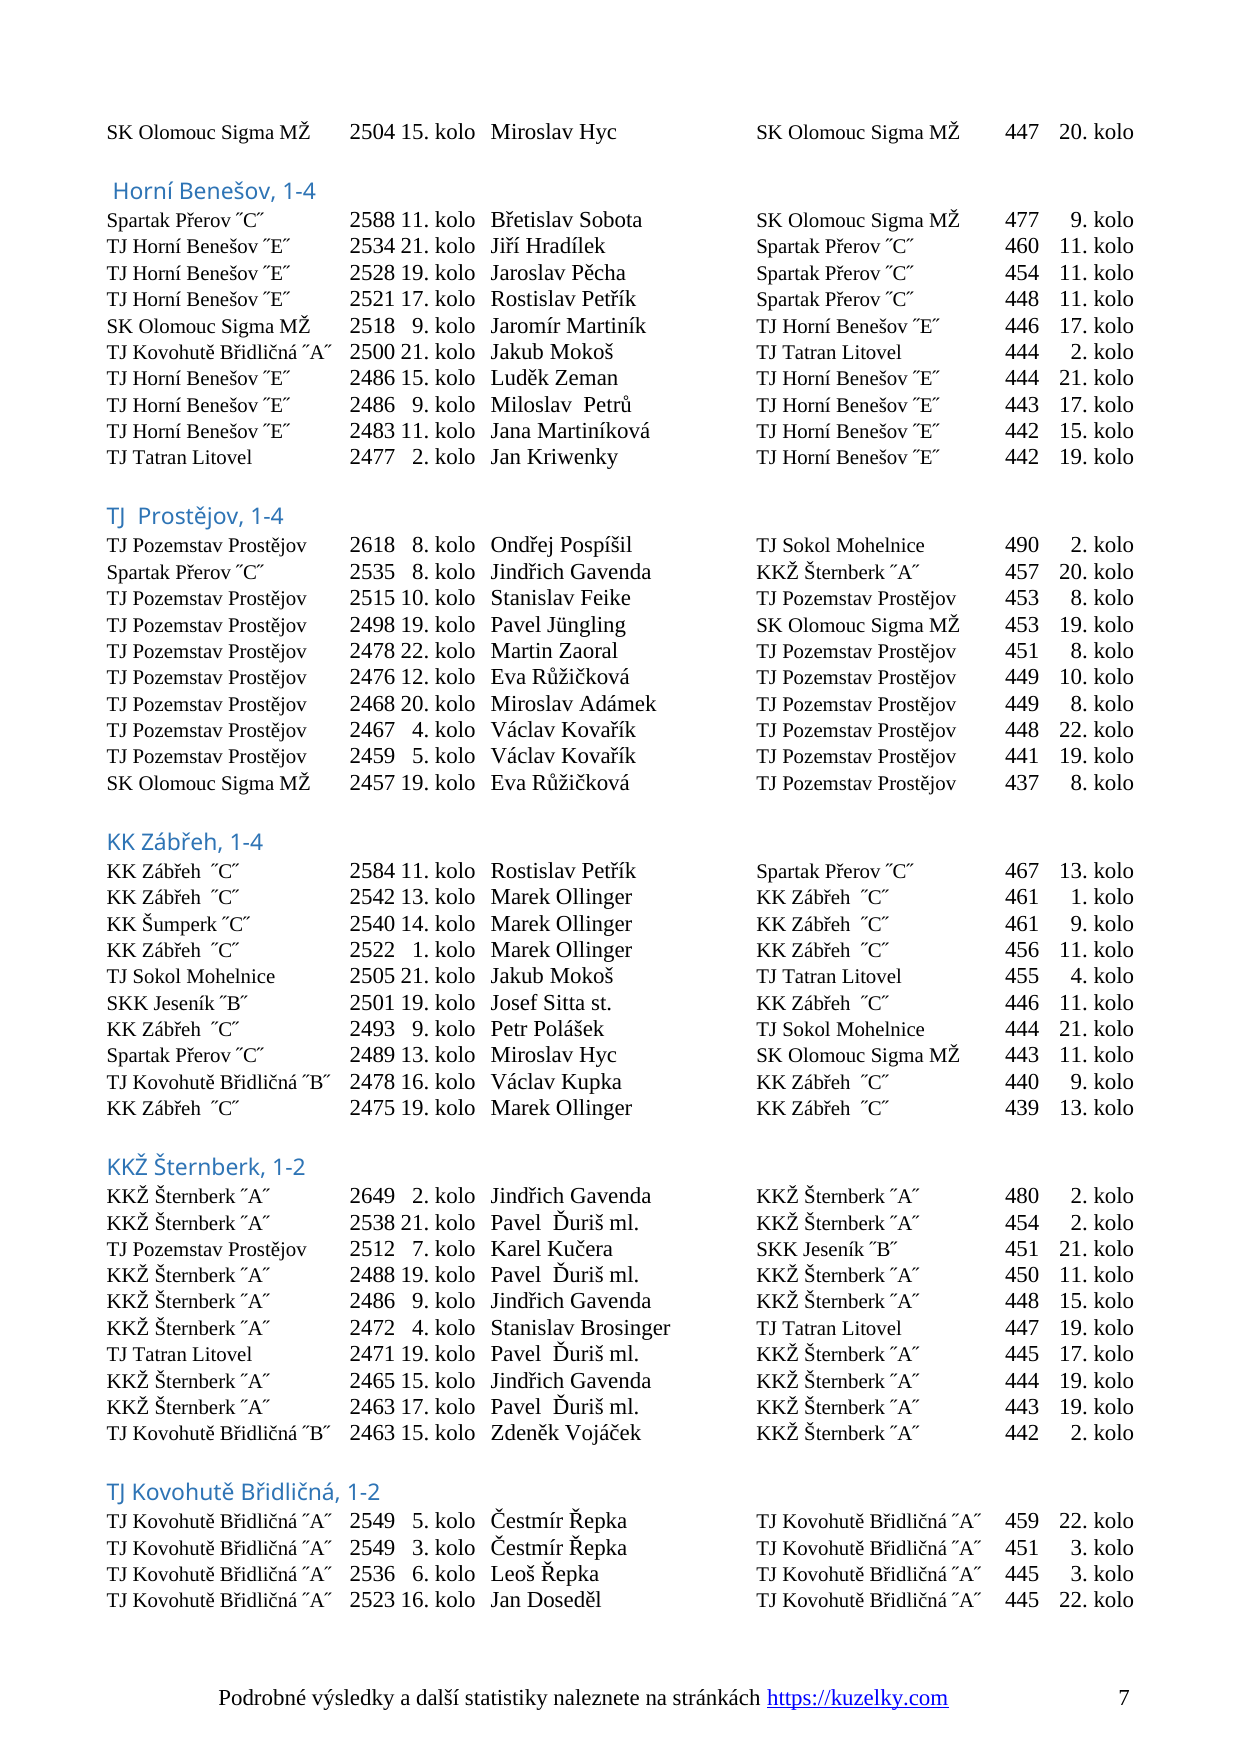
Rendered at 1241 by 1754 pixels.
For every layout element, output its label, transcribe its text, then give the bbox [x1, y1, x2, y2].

text TJ Kovohutě Břidličná ˝A˝ 2500 21. kolo Jakub Mokoš TJ Tatran Litovel 444 2. kolo [106, 338, 1134, 364]
subtitle KK Zábřeh, 1-4 [106, 826, 1134, 857]
subtitle KKŽ Šternberk, 1-2 [106, 1151, 1134, 1182]
text TJ Pozemstav Prostějov 2478 22. kolo Martin Zaoral TJ Pozemstav Prostějov 451 8. kolo [106, 637, 1134, 663]
text TJ Pozemstav Prostějov 2459 5. kolo Václav Kovařík TJ Pozemstav Prostějov 441 19. kolo [106, 742, 1134, 769]
text TJ Pozemstav Prostějov 2512 7. kolo Karel Kučera SKK Jeseník ˝B˝ 451 21. kolo [106, 1235, 1134, 1261]
text SK Olomouc Sigma MŽ 2457 19. kolo Eva Růžičková TJ Pozemstav Prostějov 437 8. kolo [106, 769, 1134, 795]
subtitle TJ Prostějov, 1-4 [106, 500, 1134, 532]
text TJ Kovohutě Břidličná ˝A˝ 2523 16. kolo Jan Doseděl TJ Kovohutě Břidličná ˝A˝ 445 22. kolo [106, 1587, 1134, 1613]
text TJ Kovohutě Břidličná ˝B˝ 2463 15. kolo Zdeněk Vojáček KKŽ Šternberk ˝A˝ 442 2. kolo [106, 1419, 1134, 1446]
text KK Šumperk ˝C˝ 2540 14. kolo Marek Ollinger KK Zábřeh ˝C˝ 461 9. kolo [106, 909, 1134, 936]
text KKŽ Šternberk ˝A˝ 2649 2. kolo Jindřich Gavenda KKŽ Šternberk ˝A˝ 480 2. kolo [106, 1182, 1134, 1208]
text TJ Tatran Litovel 2477 2. kolo Jan Kriwenky TJ Horní Benešov ˝E˝ 442 19. kolo [106, 443, 1134, 470]
text Spartak Přerov ˝C˝ 2588 11. kolo Břetislav Sobota SK Olomouc Sigma MŽ 477 9. kolo [106, 206, 1134, 233]
text TJ Pozemstav Prostějov 2498 19. kolo Pavel Jüngling SK Olomouc Sigma MŽ 453 19. kolo [106, 611, 1134, 637]
text KK Zábřeh ˝C˝ 2475 19. kolo Marek Ollinger KK Zábřeh ˝C˝ 439 13. kolo [106, 1094, 1134, 1120]
text KK Zábřeh ˝C˝ 2493 9. kolo Petr Polášek TJ Sokol Mohelnice 444 21. kolo [106, 1015, 1134, 1041]
text TJ Horní Benešov ˝E˝ 2534 21. kolo Jiří Hradílek Spartak Přerov ˝C˝ 460 11. kolo [106, 233, 1134, 259]
text TJ Pozemstav Prostějov 2468 20. kolo Miroslav Adámek TJ Pozemstav Prostějov 449 8. kolo [106, 690, 1134, 716]
text TJ Kovohutě Břidličná ˝A˝ 2549 3. kolo Čestmír Řepka TJ Kovohutě Břidličná ˝A˝ 451 3. kolo [106, 1534, 1134, 1560]
text TJ Pozemstav Prostějov 2467 4. kolo Václav Kovařík TJ Pozemstav Prostějov 448 22. kolo [106, 716, 1134, 742]
text Spartak Přerov ˝C˝ 2489 13. kolo Miroslav Hyc SK Olomouc Sigma MŽ 443 11. kolo [106, 1041, 1134, 1068]
text KK Zábřeh ˝C˝ 2584 11. kolo Rostislav Petřík Spartak Přerov ˝C˝ 467 13. kolo [106, 857, 1134, 883]
text TJ Pozemstav Prostějov 2476 12. kolo Eva Růžičková TJ Pozemstav Prostějov 449 10. kolo [106, 663, 1134, 690]
text TJ Pozemstav Prostějov 2515 10. kolo Stanislav Feike TJ Pozemstav Prostějov 453 8. kolo [106, 584, 1134, 611]
text TJ Horní Benešov ˝E˝ 2483 11. kolo Jana Martiníková TJ Horní Benešov ˝E˝ 442 15. kolo [106, 417, 1134, 443]
text SK Olomouc Sigma MŽ 2504 15. kolo Miroslav Hyc SK Olomouc Sigma MŽ 447 20. kolo [106, 118, 1134, 144]
text KKŽ Šternberk ˝A˝ 2465 15. kolo Jindřich Gavenda KKŽ Šternberk ˝A˝ 444 19. kolo [106, 1367, 1134, 1393]
text TJ Pozemstav Prostějov 2618 8. kolo Ondřej Pospíšil TJ Sokol Mohelnice 490 2. kolo [106, 532, 1134, 558]
text TJ Horní Benešov ˝E˝ 2486 9. kolo Miloslav Petrů TJ Horní Benešov ˝E˝ 443 17. kolo [106, 391, 1134, 417]
text TJ Horní Benešov ˝E˝ 2521 17. kolo Rostislav Petřík Spartak Přerov ˝C˝ 448 11. kolo [106, 285, 1134, 312]
text TJ Kovohutě Břidličná ˝A˝ 2549 5. kolo Čestmír Řepka TJ Kovohutě Břidličná ˝A˝ 459 22. kolo [106, 1507, 1134, 1534]
text KKŽ Šternberk ˝A˝ 2463 17. kolo Pavel Ďuriš ml. KKŽ Šternberk ˝A˝ 443 19. kolo [106, 1393, 1134, 1419]
text KK Zábřeh ˝C˝ 2542 13. kolo Marek Ollinger KK Zábřeh ˝C˝ 461 1. kolo [106, 883, 1134, 909]
subtitle Horní Benešov, 1-4 [106, 175, 1134, 206]
text SK Olomouc Sigma MŽ 2518 9. kolo Jaromír Martiník TJ Horní Benešov ˝E˝ 446 17. kolo [106, 312, 1134, 338]
text KKŽ Šternberk ˝A˝ 2486 9. kolo Jindřich Gavenda KKŽ Šternberk ˝A˝ 448 15. kolo [106, 1288, 1134, 1314]
text Spartak Přerov ˝C˝ 2535 8. kolo Jindřich Gavenda KKŽ Šternberk ˝A˝ 457 20. kolo [106, 558, 1134, 584]
text TJ Horní Benešov ˝E˝ 2486 15. kolo Luděk Zeman TJ Horní Benešov ˝E˝ 444 21. kolo [106, 364, 1134, 391]
text TJ Kovohutě Břidličná ˝B˝ 2478 16. kolo Václav Kupka KK Zábřeh ˝C˝ 440 9. kolo [106, 1068, 1134, 1094]
text KKŽ Šternberk ˝A˝ 2472 4. kolo Stanislav Brosinger TJ Tatran Litovel 447 19. kolo [106, 1314, 1134, 1340]
subtitle TJ Kovohutě Břidličná, 1-2 [106, 1476, 1134, 1507]
text KKŽ Šternberk ˝A˝ 2488 19. kolo Pavel Ďuriš ml. KKŽ Šternberk ˝A˝ 450 11. kolo [106, 1261, 1134, 1288]
text KK Zábřeh ˝C˝ 2522 1. kolo Marek Ollinger KK Zábřeh ˝C˝ 456 11. kolo [106, 936, 1134, 962]
text TJ Sokol Mohelnice 2505 21. kolo Jakub Mokoš TJ Tatran Litovel 455 4. kolo [106, 962, 1134, 989]
text SKK Jeseník ˝B˝ 2501 19. kolo Josef Sitta st. KK Zábřeh ˝C˝ 446 11. kolo [106, 989, 1134, 1015]
text TJ Kovohutě Břidličná ˝A˝ 2536 6. kolo Leoš Řepka TJ Kovohutě Břidličná ˝A˝ 445 3. kolo [106, 1560, 1134, 1587]
text KKŽ Šternberk ˝A˝ 2538 21. kolo Pavel Ďuriš ml. KKŽ Šternberk ˝A˝ 454 2. kolo [106, 1208, 1134, 1235]
text TJ Horní Benešov ˝E˝ 2528 19. kolo Jaroslav Pěcha Spartak Přerov ˝C˝ 454 11. kolo [106, 259, 1134, 285]
text TJ Tatran Litovel 2471 19. kolo Pavel Ďuriš ml. KKŽ Šternberk ˝A˝ 445 17. kolo [106, 1340, 1134, 1367]
